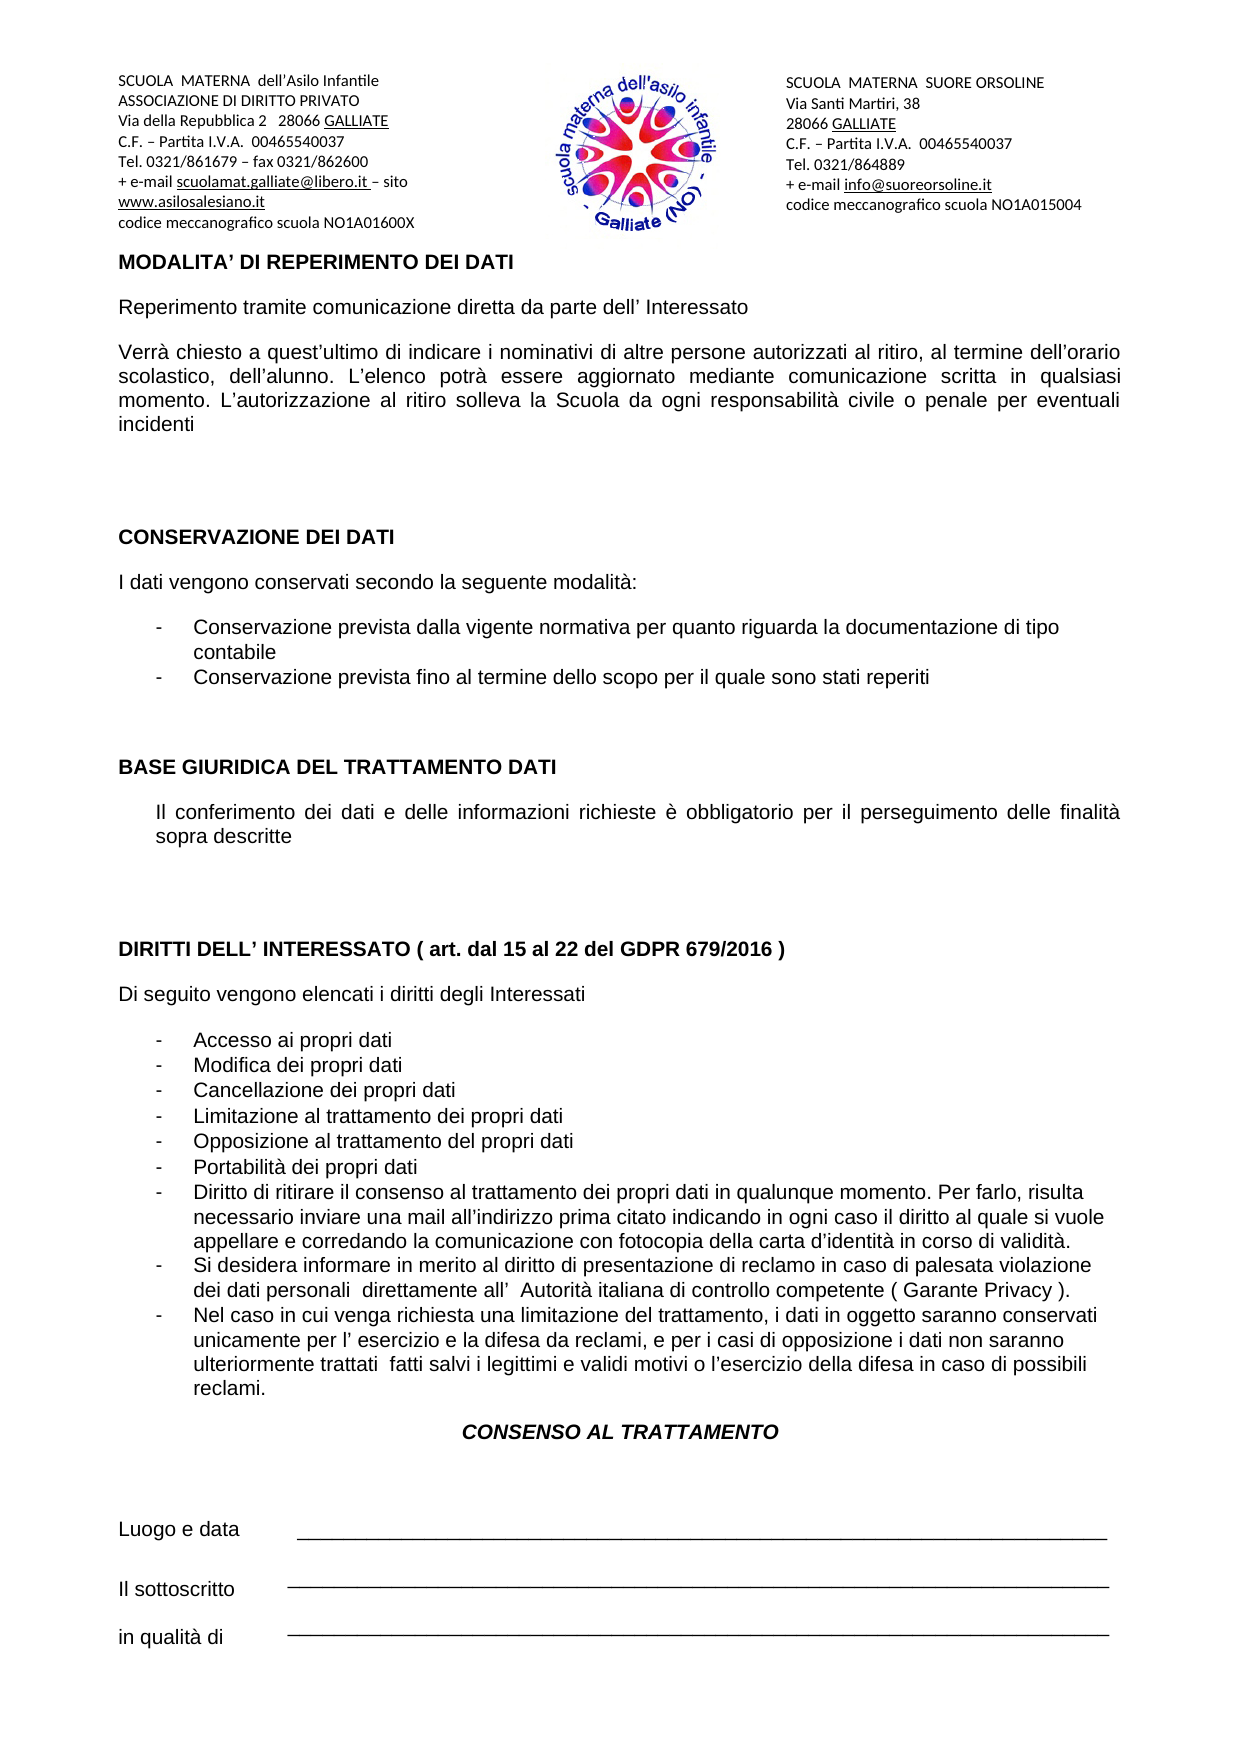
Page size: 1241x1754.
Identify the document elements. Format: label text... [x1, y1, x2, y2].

text Di seguito vengono elencati i diritti degli Interessati [118, 982, 1122, 1006]
table_cell in qualità di [107, 1613, 276, 1661]
text MODALITA’ DI REPERIMENTO DEI DATI [118, 118, 1122, 274]
text Il conferimento dei dati e delle informazioni richieste è obbligatorio per il perseguimento delle finalità sopra descritte [155, 800, 1122, 848]
list Conservazione prevista dalla vigente normativa per quanto riguarda la documentazione di tipo contabile [156, 614, 1122, 664]
text I dati vengono conservati secondo la seguente modalità: [118, 570, 1122, 594]
text CONSENSO AL TRATTAMENTO [118, 1420, 1122, 1444]
list Limitazione al trattamento dei propri dati [156, 1103, 1122, 1128]
text Reperimento tramite comunicazione diretta da parte dell’ Interessato [118, 295, 1122, 319]
table_header Luogo e data ______________________________________________________________________ [107, 1517, 1133, 1565]
list Nel caso in cui venga richiesta una limitazione del trattamento, i dati in oggetto saranno conservati unicamente per l’ esercizio e la difesa da reclami, e per i casi di opposizione i dati non saranno ulteriormente trattati fatti salvi i legittimi e validi motivi o l’esercizio della difesa in caso di possibili reclami. [156, 1302, 1122, 1399]
list Conservazione prevista fino al termine dello scopo per il quale sono stati reperiti [156, 664, 1122, 689]
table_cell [276, 1613, 1133, 1661]
text Verrà chiesto a quest’ultimo di indicare i nominativi di altre persone autorizzati al ritiro, al termine dell’orario scolastico, dell’alunno. L’elenco potrà essere aggiornato mediante comunicazione scritta in qualsiasi momento. L’autorizzazione al ritiro solleva la Scuola da ogni responsabilità civile o penale per eventuali incidenti [118, 339, 1122, 435]
list Si desidera informare in merito al diritto di presentazione di reclamo in caso di palesata violazione dei dati personali direttamente all’ Autorità italiana di controllo competente ( Garante Privacy ). [156, 1253, 1122, 1302]
text DIRITTI DELL’ INTERESSATO ( art. dal 15 al 22 del GDPR 679/2016 ) [118, 937, 1122, 961]
list Cancellazione dei propri dati [156, 1078, 1122, 1103]
picture [545, 63, 721, 249]
text CONSERVAZIONE DEI DATI [118, 525, 1122, 549]
text BASE GIURIDICA DEL TRATTAMENTO DATI [118, 755, 1122, 779]
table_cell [276, 1565, 1133, 1613]
list Opposizione al trattamento del propri dati [156, 1128, 1122, 1154]
table_cell Il sottoscritto [107, 1565, 276, 1613]
list Modifica dei propri dati [156, 1052, 1122, 1078]
list Accesso ai propri dati [156, 1027, 1122, 1052]
list Portabilità dei propri dati [156, 1154, 1122, 1179]
list Diritto di ritirare il consenso al trattamento dei propri dati in qualunque momento. Per farlo, risulta necessario inviare una mail all’indirizzo prima citato indicando in ogni caso il diritto al quale si vuole appellare e corredando la comunicazione con fotocopia della carta d’identità in corso di validità. [156, 1179, 1122, 1253]
